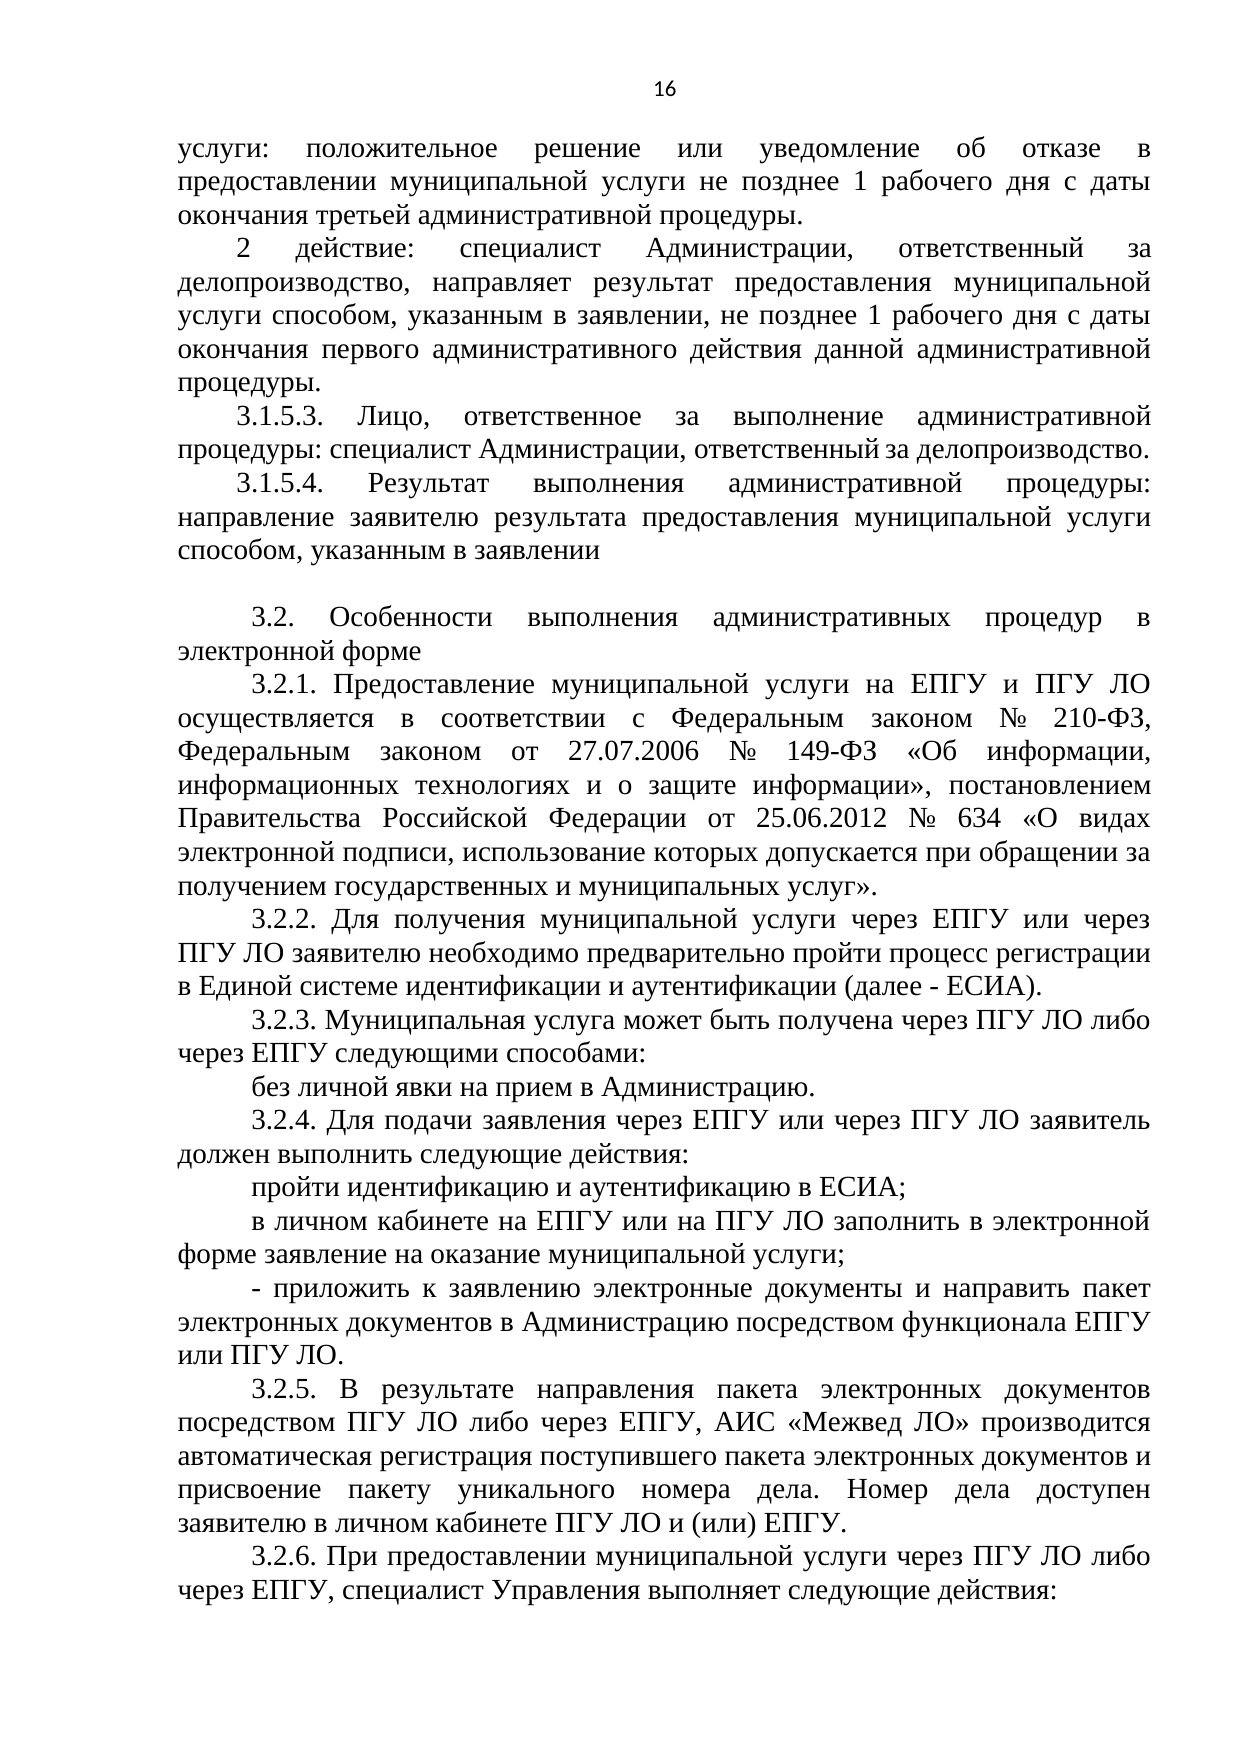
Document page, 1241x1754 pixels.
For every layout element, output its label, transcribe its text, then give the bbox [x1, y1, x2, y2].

text 3.1.5.4. Результат выполнения административной процедуры: направление заявителю результата предоставления муниципальной услуги способом, указанным в заявлении [177, 465, 1152, 566]
text 3.2.2. Для получения муниципальной услуги через ЕПГУ или через ПГУ ЛО заявителю необходимо предварительно пройти процесс регистрации в Единой системе идентификации и аутентификации (далее - ЕСИА). [177, 901, 1152, 1002]
text 3.2.6. При предоставлении муниципальной услуги через ПГУ ЛО либо через ЕПГУ, специалист Управления выполняет следующие действия: [177, 1538, 1152, 1606]
text пройти идентификацию и аутентификацию в ЕСИА; [177, 1169, 1152, 1203]
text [177, 130, 1152, 230]
text 3.1.5.3. Лицо, ответственное за выполнение административной процедуры: специалист Администрации, ответственный за делопроизводство. [177, 398, 1152, 465]
text 3.2.3. Муниципальная услуга может быть получена через ПГУ ЛО либо через ЕПГУ следующими способами: [177, 1002, 1152, 1069]
text 3.2.5. В результате направления пакета электронных документов посредством ПГУ ЛО либо через ЕПГУ, АИС «Межвед ЛО» производится автоматическая регистрация поступившего пакета электронных документов и присвоение пакету уникального номера дела. Номер дела доступен заявителю в личном кабинете ПГУ ЛО и (или) ЕПГУ. [177, 1371, 1152, 1538]
text - приложить к заявлению электронные документы и направить пакет электронных документов в Администрацию посредством функционала ЕПГУ или ПГУ ЛО. [177, 1270, 1152, 1371]
text 2 действие: специалист Администрации, ответственный за делопроизводство, направляет результат предоставления муниципальной услуги способом, указанным в заявлении, не позднее 1 рабочего дня с даты окончания первого административного действия данной административной процедуры. [177, 230, 1152, 398]
text без личной явки на прием в Администрацию. [177, 1069, 1152, 1102]
text 3.2. Особенности выполнения административных процедур в электронной форме [177, 599, 1152, 666]
text 3.2.1. Предоставление муниципальной услуги на ЕПГУ и ПГУ ЛО осуществляется в соответствии с Федеральным законом № 210-ФЗ, Федеральным законом от 27.07.2006 № 149-ФЗ «Об информации, информационных технологиях и о защите информации», постановлением Правительства Российской Федерации от 25.06.2012 № 634 «О видах электронной подписи, использование которых допускается при обращении за получением государственных и муниципальных услуг». [177, 666, 1152, 901]
text в личном кабинете на ЕПГУ или на ПГУ ЛО заполнить в электронной форме заявление на оказание муниципальной услуги; [177, 1203, 1152, 1270]
text 3.2.4. Для подачи заявления через ЕПГУ или через ПГУ ЛО заявитель должен выполнить следующие действия: [177, 1102, 1152, 1169]
